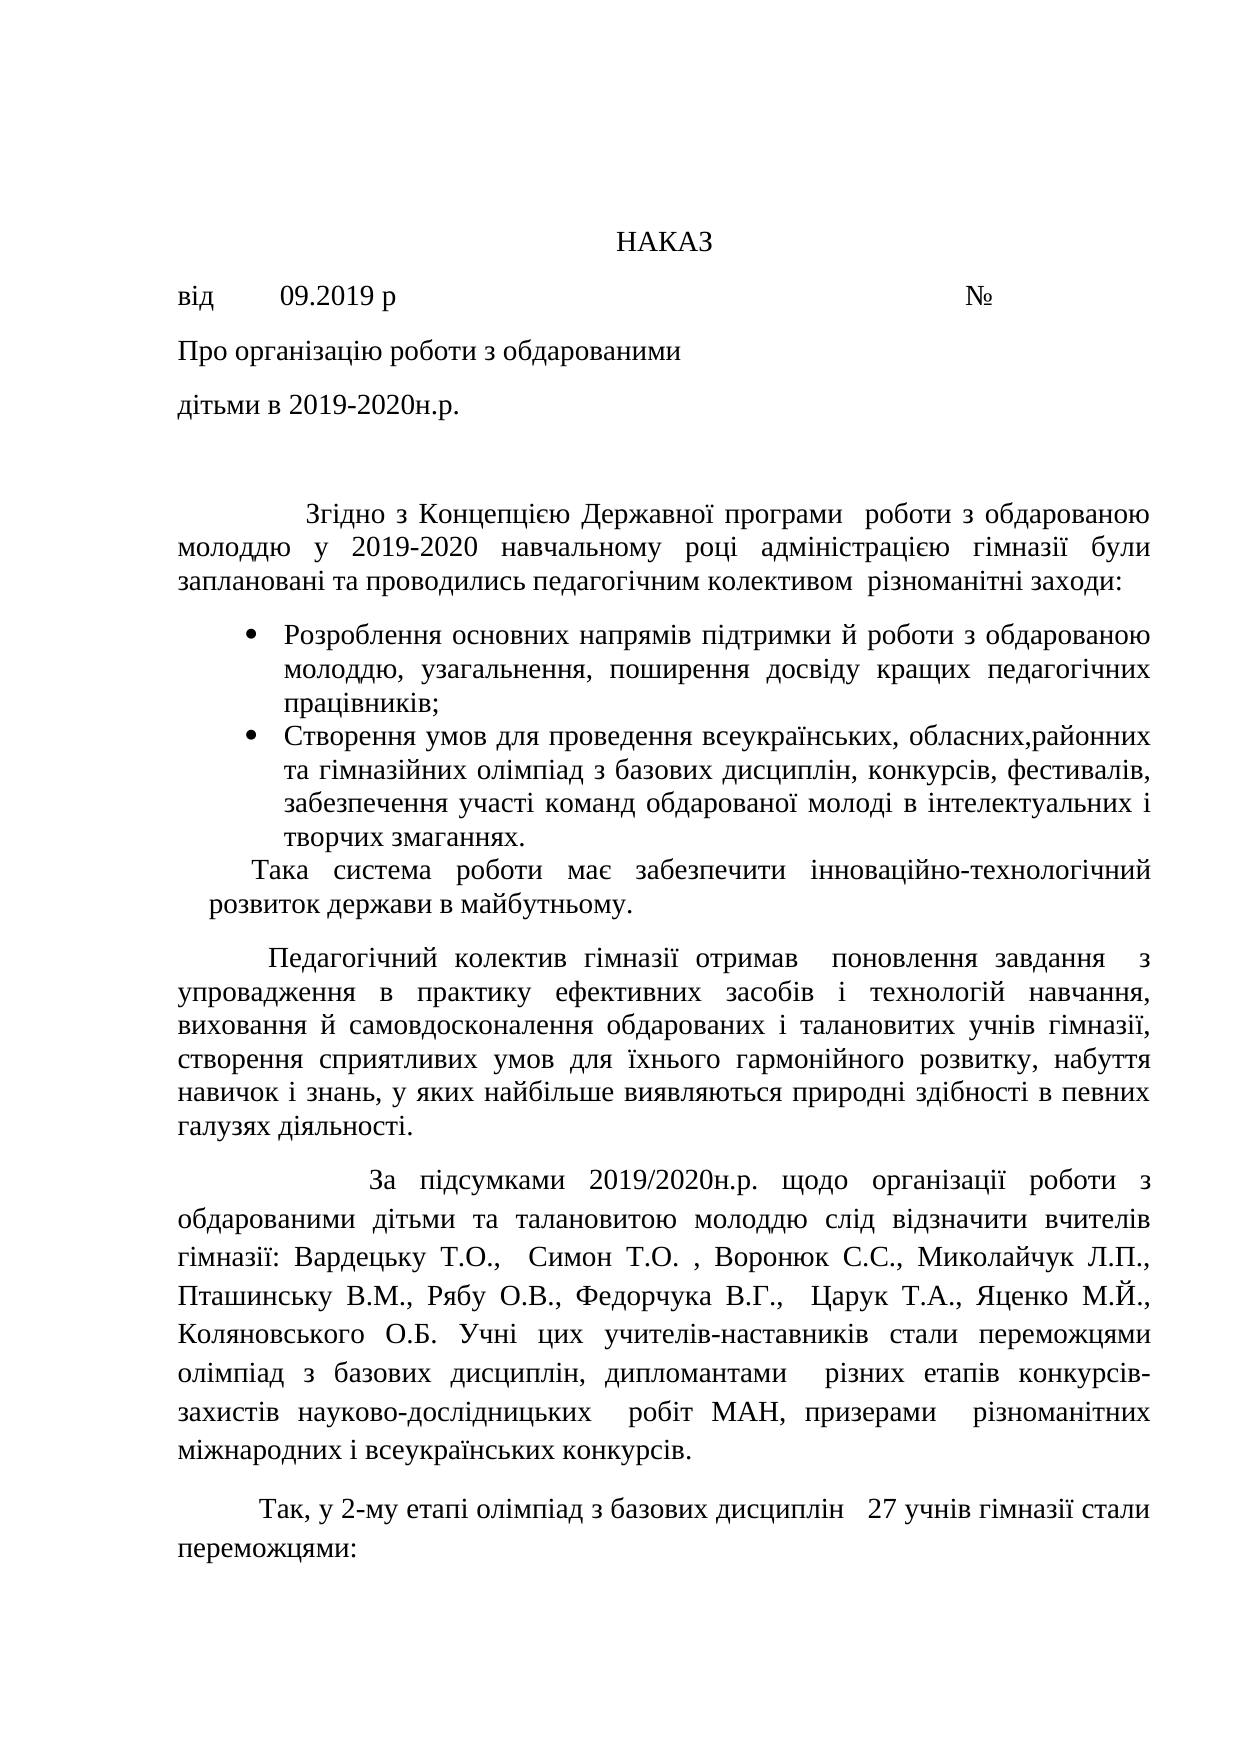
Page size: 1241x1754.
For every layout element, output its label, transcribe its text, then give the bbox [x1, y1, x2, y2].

text НАКАЗ [177, 224, 1152, 258]
list Розроблення основних напрямів підтримки й роботи з обдарованою молоддю, узагальнення, поширення досвіду кращих педагогічних працівників; [246, 617, 1152, 718]
text Педагогічний колектив гімназії отримав поновлення завдання з упровадження в практику ефективних засобів і технологій навчання, виховання й самовдосконалення обдарованих і талановитих учнів гімназії, створення сприятливих умов для їхнього гармонійного розвитку, набуття навичок і знань, у яких найбільше виявляються природні здібності в певних галузях діяльності. [177, 940, 1152, 1142]
text Про організацію роботи з обдарованими [177, 333, 1152, 366]
text Згідно з Концепцією Державної програми роботи з обдарованою молоддю у 2019-2020 навчальному році адміністрацією гімназії були заплановані та проводились педагогічним колективом різноманітні заходи: [177, 496, 1152, 597]
text дітьми в 2019-2020н.р. [177, 387, 1152, 421]
text від 09.2019 р № [177, 278, 1152, 312]
text За підсумками 2019/2020н.р. щодо організації роботи з обдарованими дітьми та талановитою молоддю слід відзначити вчителів гімназії: Вардецьку Т.О., Симон Т.О. , Воронюк С.С., Миколайчук Л.П., Пташинську В.М., Рябу О.В., Федорчука В.Г., Царук Т.А., Яценко М.Й., Коляновського О.Б. Учні цих учителів-наставників стали переможцями олімпіад з базових дисциплін, дипломантами різних етапів конкурсів-захистів науково-дослідницьких робіт МАН, призерами різноманітних міжнародних і всеукраїнських конкурсів. [177, 1162, 1152, 1466]
text Така система роботи має забезпечити інноваційно-технологічний розвиток держави в майбутньому. [208, 852, 1152, 919]
text Так, у 2-му етапі олімпіад з базових дисциплін 27 учнів гімназії стали переможцями: [177, 1492, 1152, 1564]
list Створення умов для проведення всеукраїнських, обласних,районних та гімназійних олімпіад з базових дисциплін, конкурсів, фестивалів, забезпечення участі команд обдарованої молоді в інтелектуальних і творчих змаганнях. [246, 718, 1152, 852]
